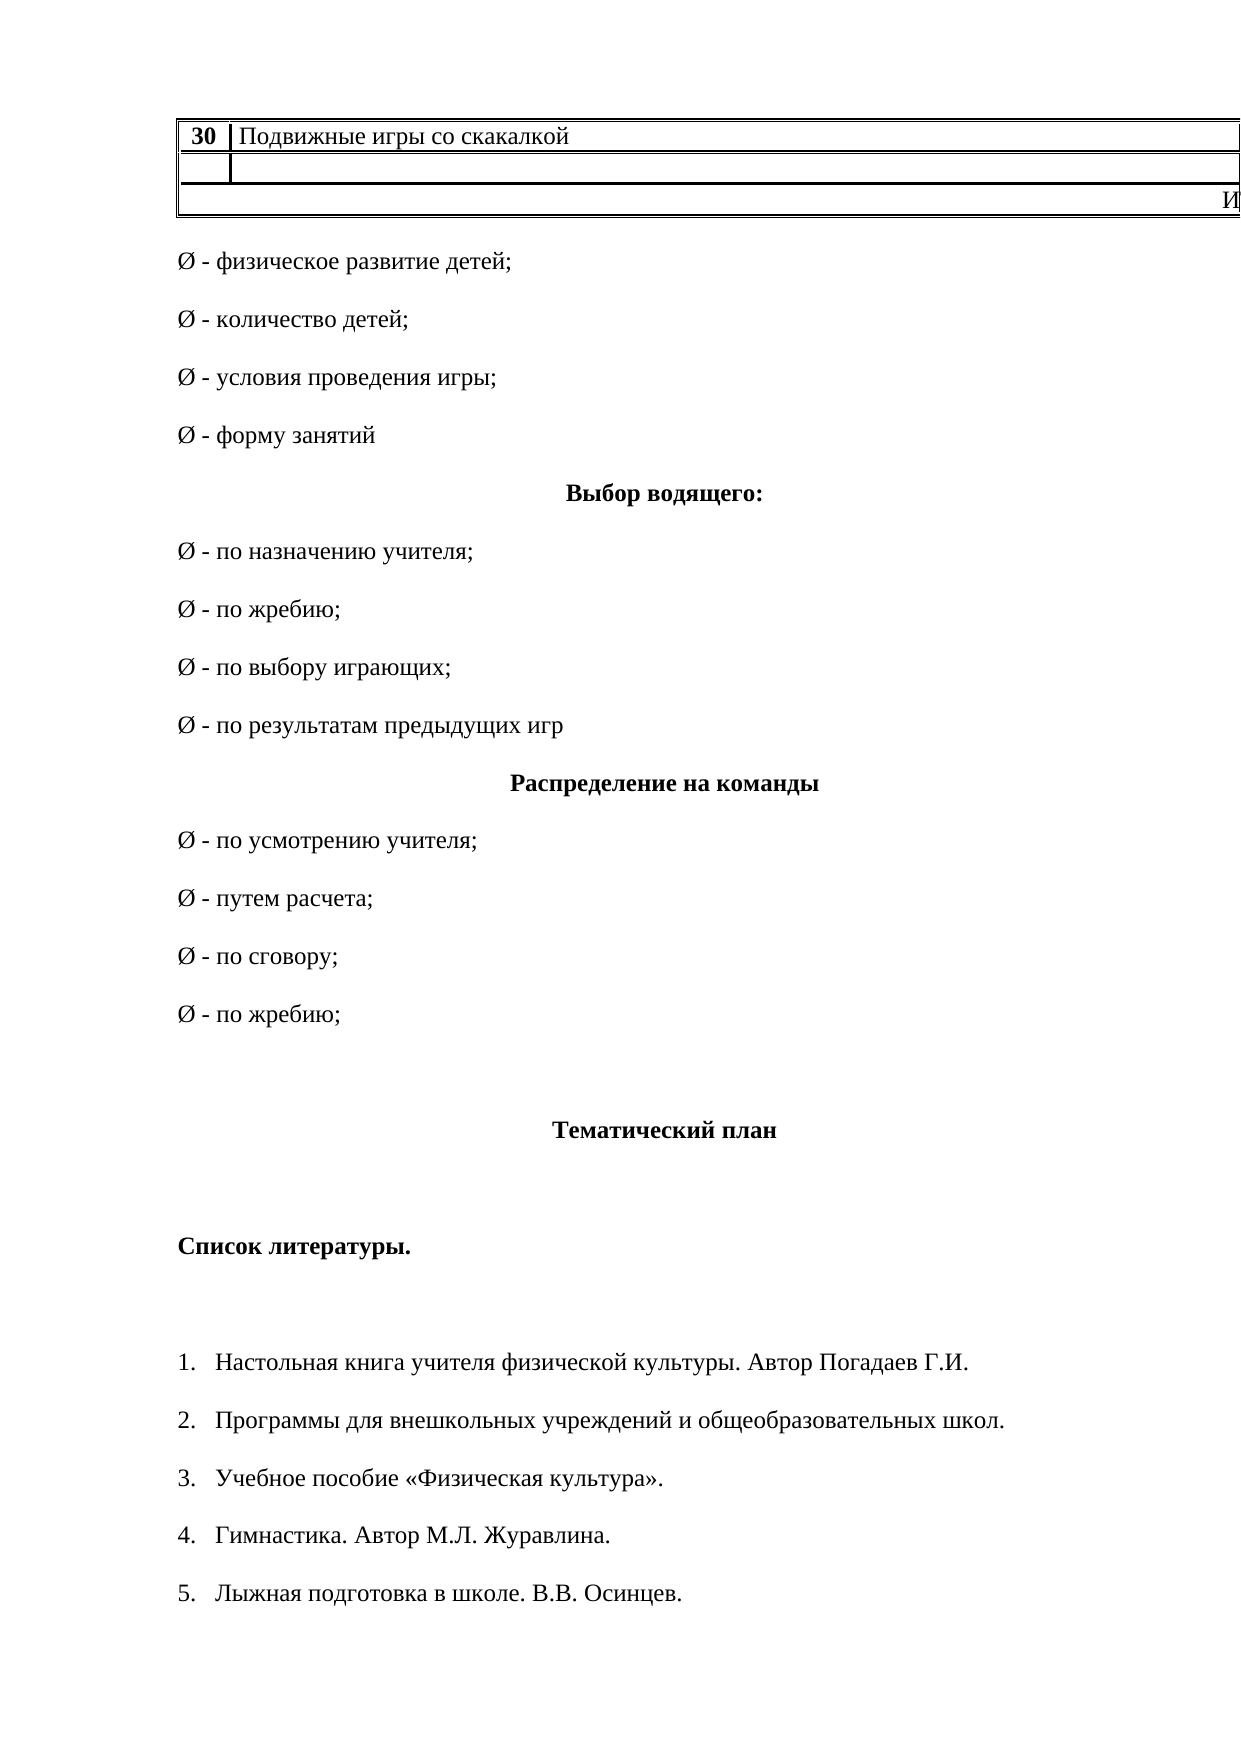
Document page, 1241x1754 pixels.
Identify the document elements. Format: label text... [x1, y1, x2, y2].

text Распределение на команды [177, 768, 1152, 796]
text Тематический план [177, 1115, 1152, 1144]
text Ø - по сговору; [177, 941, 1152, 970]
text 4. Гимнастика. Автор М.Л. Журавлина. [177, 1521, 1152, 1549]
text Ø - количество детей; [177, 304, 1152, 333]
text Список литературы. [177, 1231, 1152, 1260]
table_cell ИТОГО: [179, 182, 1240, 214]
text Ø - условия проведения игры; [177, 362, 1152, 391]
text Ø - по результатам предыдущих игр [177, 710, 1152, 738]
text Ø - по усмотрению учителя; [177, 826, 1152, 854]
text Ø - по жребию; [177, 999, 1152, 1028]
text Ø - форму занятий [177, 420, 1152, 449]
text 1. Настольная книга учителя физической культуры. Автор Погадаев Г.И. [177, 1347, 1152, 1376]
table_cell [230, 122, 1240, 150]
text Ø - путем расчета; [177, 883, 1152, 912]
table_cell [179, 150, 229, 182]
text Ø - по выбору играющих; [177, 652, 1152, 681]
text Ø - по жребию; [177, 594, 1152, 623]
text 5. Лыжная подготовка в школе. В.В. Осинцев. [177, 1578, 1152, 1607]
text 3. Учебное пособие «Физическая культура». [177, 1463, 1152, 1491]
text Ø - по назначению учителя; [177, 536, 1152, 565]
table_cell [232, 154, 1239, 182]
text Ø - физическое развитие детей; [177, 246, 1152, 275]
text 2. Программы для внешкольных учреждений и общеобразовательных школ. [177, 1405, 1152, 1433]
table_cell 30 [179, 120, 230, 150]
text Выбор водящего: [177, 478, 1152, 507]
